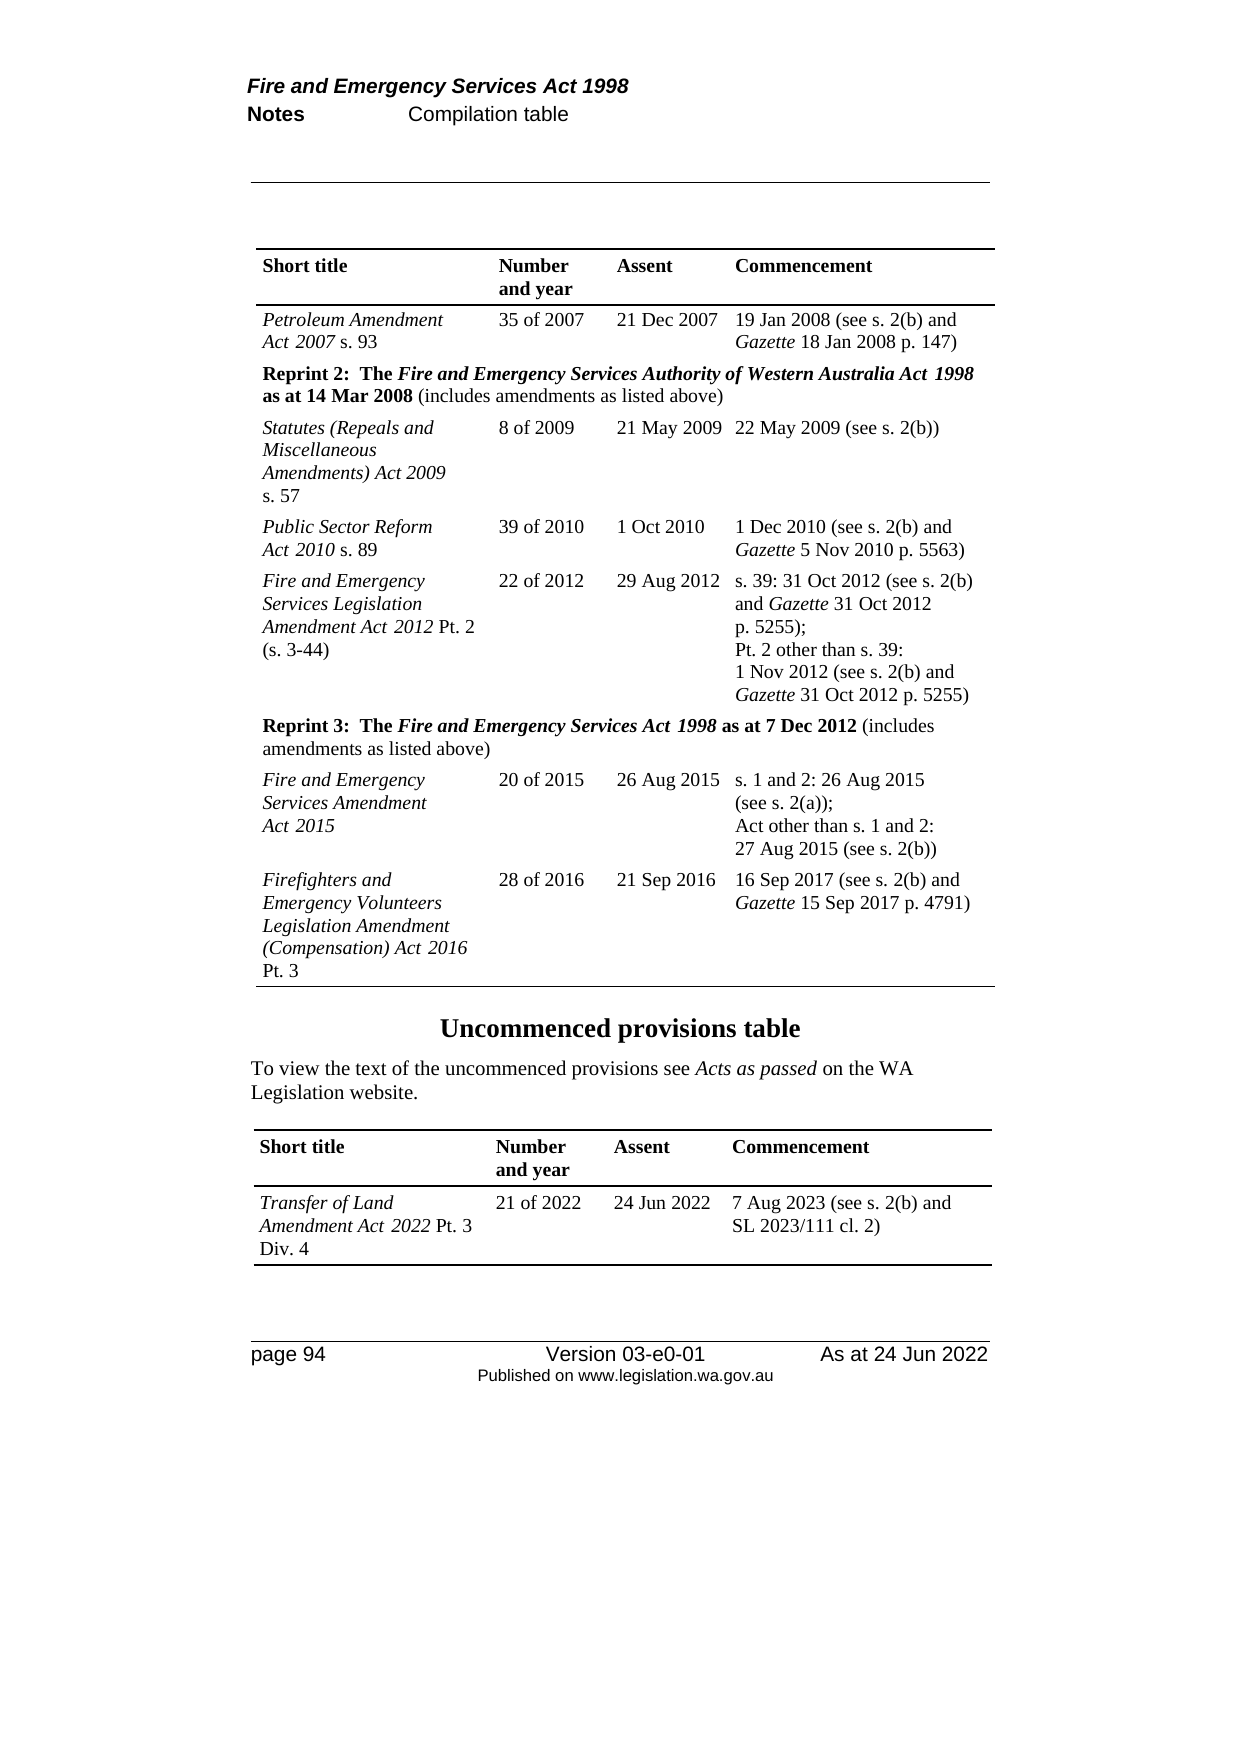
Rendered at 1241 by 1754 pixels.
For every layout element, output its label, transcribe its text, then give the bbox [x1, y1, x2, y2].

table_header Assent [611, 250, 729, 303]
table_cell 21 Dec 2007 [611, 306, 729, 357]
table_cell 29 Aug 2012 [611, 565, 729, 710]
table_cell s. 39: 31 Oct 2012 (see s. 2(b) and Gazette 31 Oct 2012 p. 5255); Pt. 2 other than s. 39: 1 Nov 2012 (see s. 2(b) and Gazette 31 Oct 2012 p. 5255) [729, 565, 995, 710]
table_cell Firefighters and Emergency Volunteers Legislation Amendment (Compensation) Act 2016 Pt. 3 [256, 864, 493, 986]
table_cell 28 of 2016 [493, 864, 611, 986]
text To view the text of the uncommenced provisions see Acts as passed on the WA Legislation website. [251, 1056, 990, 1104]
table_cell s. 1 and 2: 26 Aug 2015 (see s. 2(a)); Act other than s. 1 and 2: 27 Aug 2015 (see s. 2(b)) [729, 764, 995, 864]
table_cell Reprint 3: The Fire and Emergency Services Act 1998 as at 7 Dec 2012 (includes amendments as listed above) [256, 710, 995, 764]
table_header Short title [254, 1131, 490, 1185]
table_cell 1 Dec 2010 (see s. 2(b) and Gazette 5 Nov 2010 p. 5563) [729, 511, 995, 565]
table_header Commencement [729, 250, 995, 303]
table_cell Fire and Emergency Services Legislation Amendment Act 2012 Pt. 2 (s. 3-44) [256, 565, 493, 710]
table_cell 22 of 2012 [493, 565, 611, 710]
table_cell 26 Aug 2015 [611, 764, 729, 864]
table_cell 39 of 2010 [493, 511, 611, 565]
table_header Commencement [726, 1131, 992, 1185]
table_cell 19 Jan 2008 (see s. 2(b) and Gazette 18 Jan 2008 p. 147) [729, 306, 995, 357]
table_cell Fire and Emergency Services Amendment Act 2015 [256, 764, 493, 864]
table_header Short title [256, 250, 493, 303]
table_cell Statutes (Repeals and Miscellaneous Amendments) Act 2009 s. 57 [256, 411, 493, 511]
table_cell 21 Sep 2016 [611, 864, 729, 986]
table_cell Public Sector Reform Act 2010 s. 89 [256, 511, 493, 565]
table_cell 16 Sep 2017 (see s. 2(b) and Gazette 15 Sep 2017 p. 4791) [729, 864, 995, 986]
table_cell 24 Jun 2022 [608, 1187, 726, 1264]
table_cell 22 May 2009 (see s. 2(b)) [729, 411, 995, 511]
table_header Number and year [490, 1131, 608, 1185]
table_header Number and year [493, 250, 611, 303]
table_cell Reprint 2: The Fire and Emergency Services Authority of Western Australia Act 1998 as at 14 Mar 2008 (includes amendments as listed above) [256, 358, 995, 411]
subtitle Uncommenced provisions table [251, 1012, 990, 1043]
table_cell 21 May 2009 [611, 411, 729, 511]
table_cell 8 of 2009 [493, 411, 611, 511]
table_cell 35 of 2007 [493, 306, 611, 357]
table_cell 21 of 2022 [490, 1187, 608, 1264]
table_cell Transfer of Land Amendment Act 2022 Pt. 3 Div. 4 [254, 1187, 490, 1264]
table_cell 7 Aug 2023 (see s. 2(b) and SL 2023/111 cl. 2) [726, 1187, 992, 1264]
table_cell Petroleum Amendment Act 2007 s. 93 [256, 306, 493, 357]
table_cell 20 of 2015 [493, 764, 611, 864]
table_cell 1 Oct 2010 [611, 511, 729, 565]
table_header Assent [608, 1131, 726, 1185]
